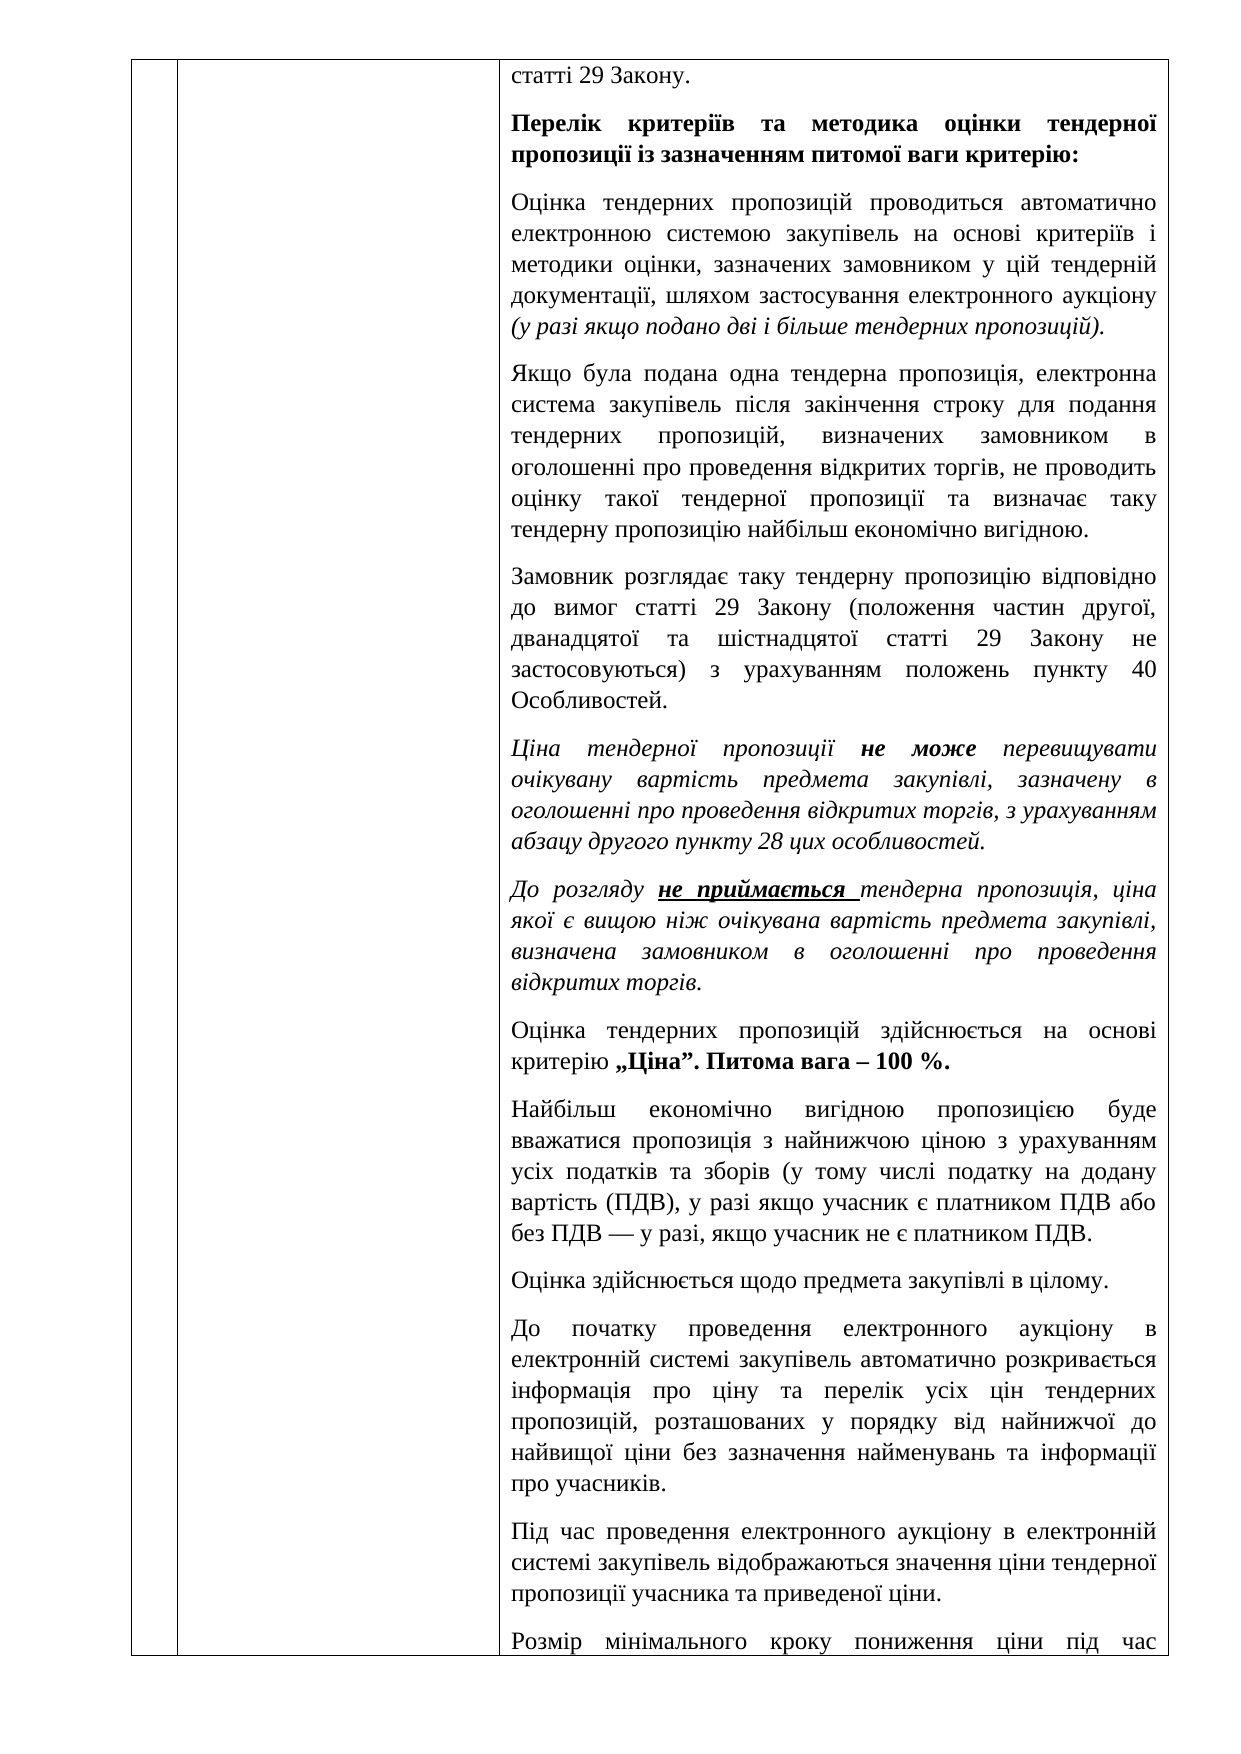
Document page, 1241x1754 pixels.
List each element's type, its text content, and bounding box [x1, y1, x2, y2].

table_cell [178, 60, 499, 1655]
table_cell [500, 60, 1168, 1655]
table_cell 1 [132, 60, 177, 1655]
